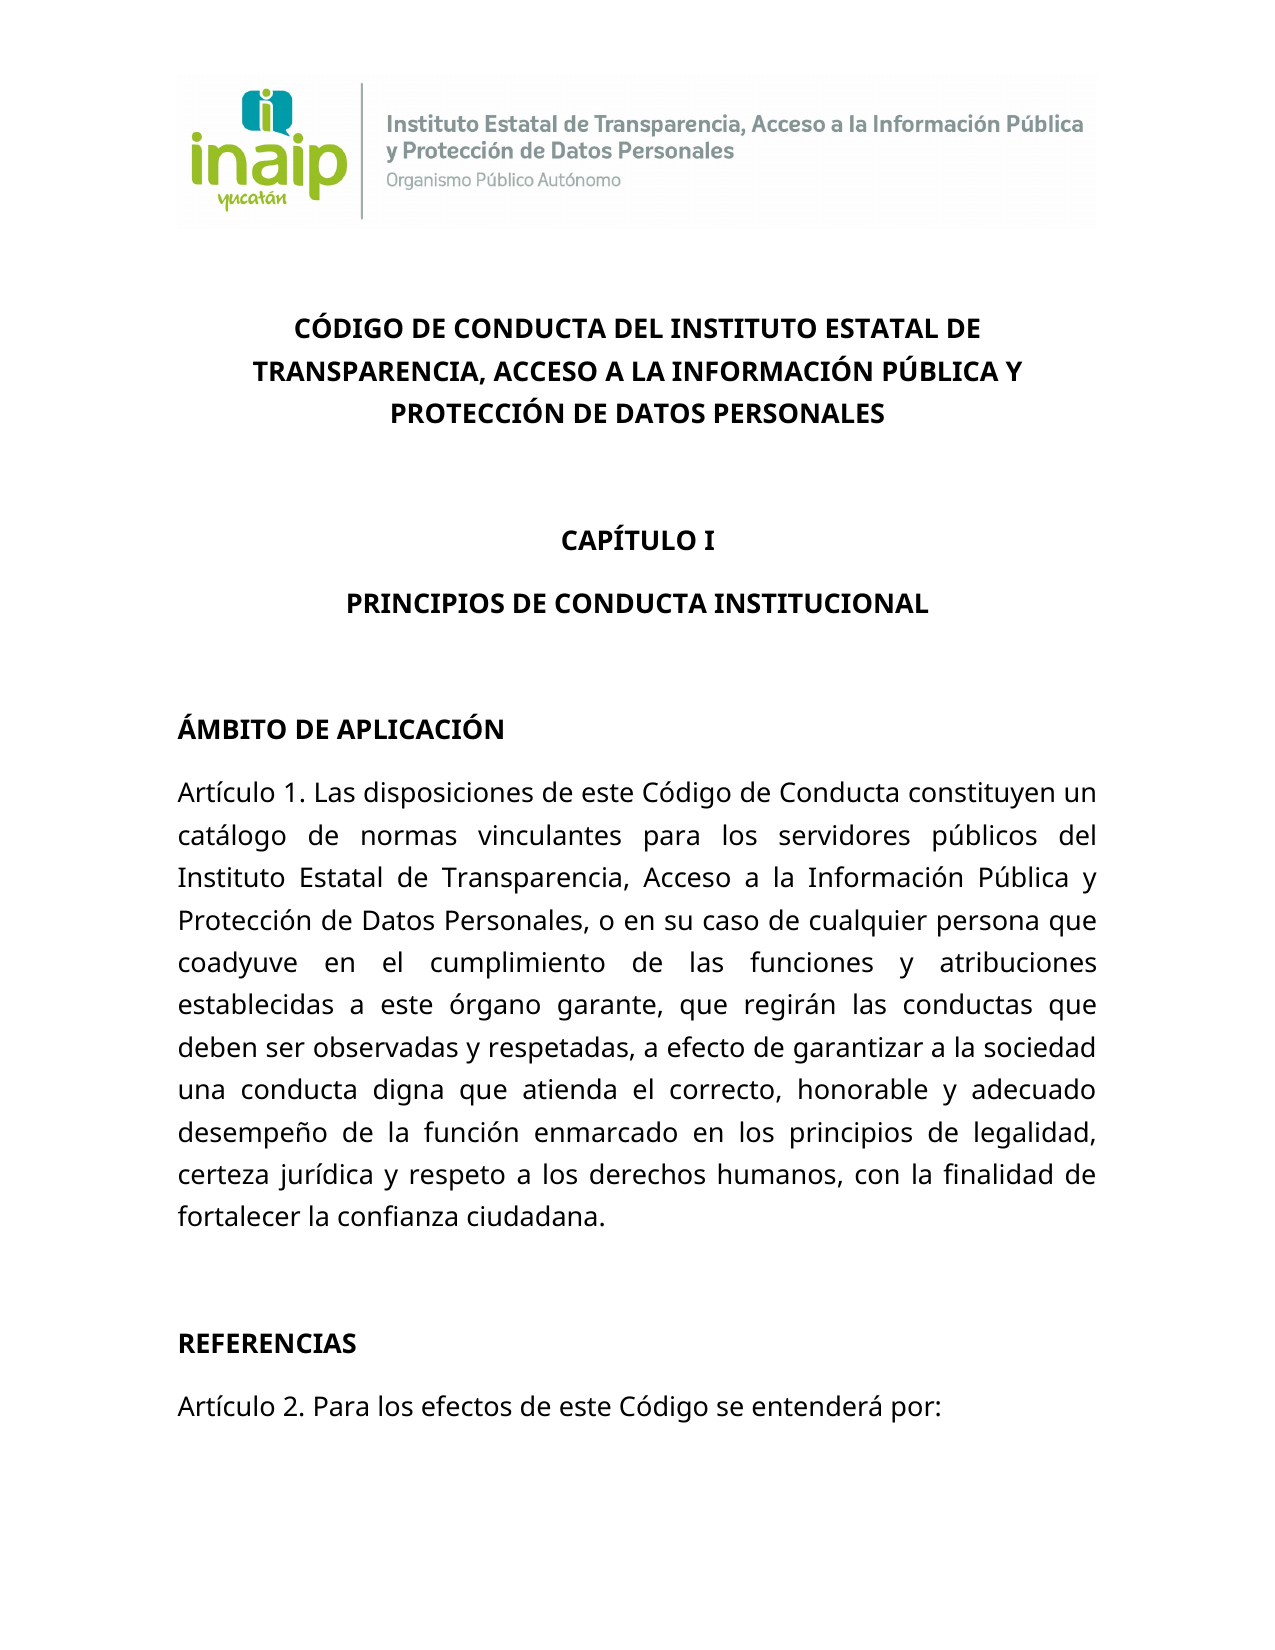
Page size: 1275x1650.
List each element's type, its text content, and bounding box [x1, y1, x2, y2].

text Artículo 2. Para los efectos de este Código se entenderá por: [177, 1387, 1098, 1424]
text REFERENCIAS [177, 1324, 1098, 1361]
text PRINCIPIOS DE CONDUCTA INSTITUCIONAL [177, 584, 1098, 621]
text Artículo 1. Las disposiciones de este Código de Conducta constituyen un catálogo de normas vinculantes para los servidores públicos del Instituto Estatal de Transparencia, Acceso a la Información Pública y Protección de Datos Personales, o en su caso de cualquier persona que coadyuve en el cumplimiento de las funciones y atribuciones establecidas a este órgano garante, que regirán las conductas que deben ser observadas y respetadas, a efecto de garantizar a la sociedad una conducta digna que atienda el correcto, honorable y adecuado desempeño de la función enmarcado en los principios de legalidad, certeza jurídica y respeto a los derechos humanos, con la finalidad de fortalecer la confianza ciudadana. [177, 774, 1098, 1235]
picture [177, 73, 1098, 229]
text CAPÍTULO I [177, 521, 1098, 558]
text ÁMBITO DE APLICACIÓN [177, 711, 1098, 747]
text CÓDIGO DE CONDUCTA DEL INSTITUTO ESTATAL DE TRANSPARENCIA, ACCESO A LA INFORMACIÓN PÚBLICA Y PROTECCIÓN DE DATOS PERSONALES [177, 310, 1098, 431]
